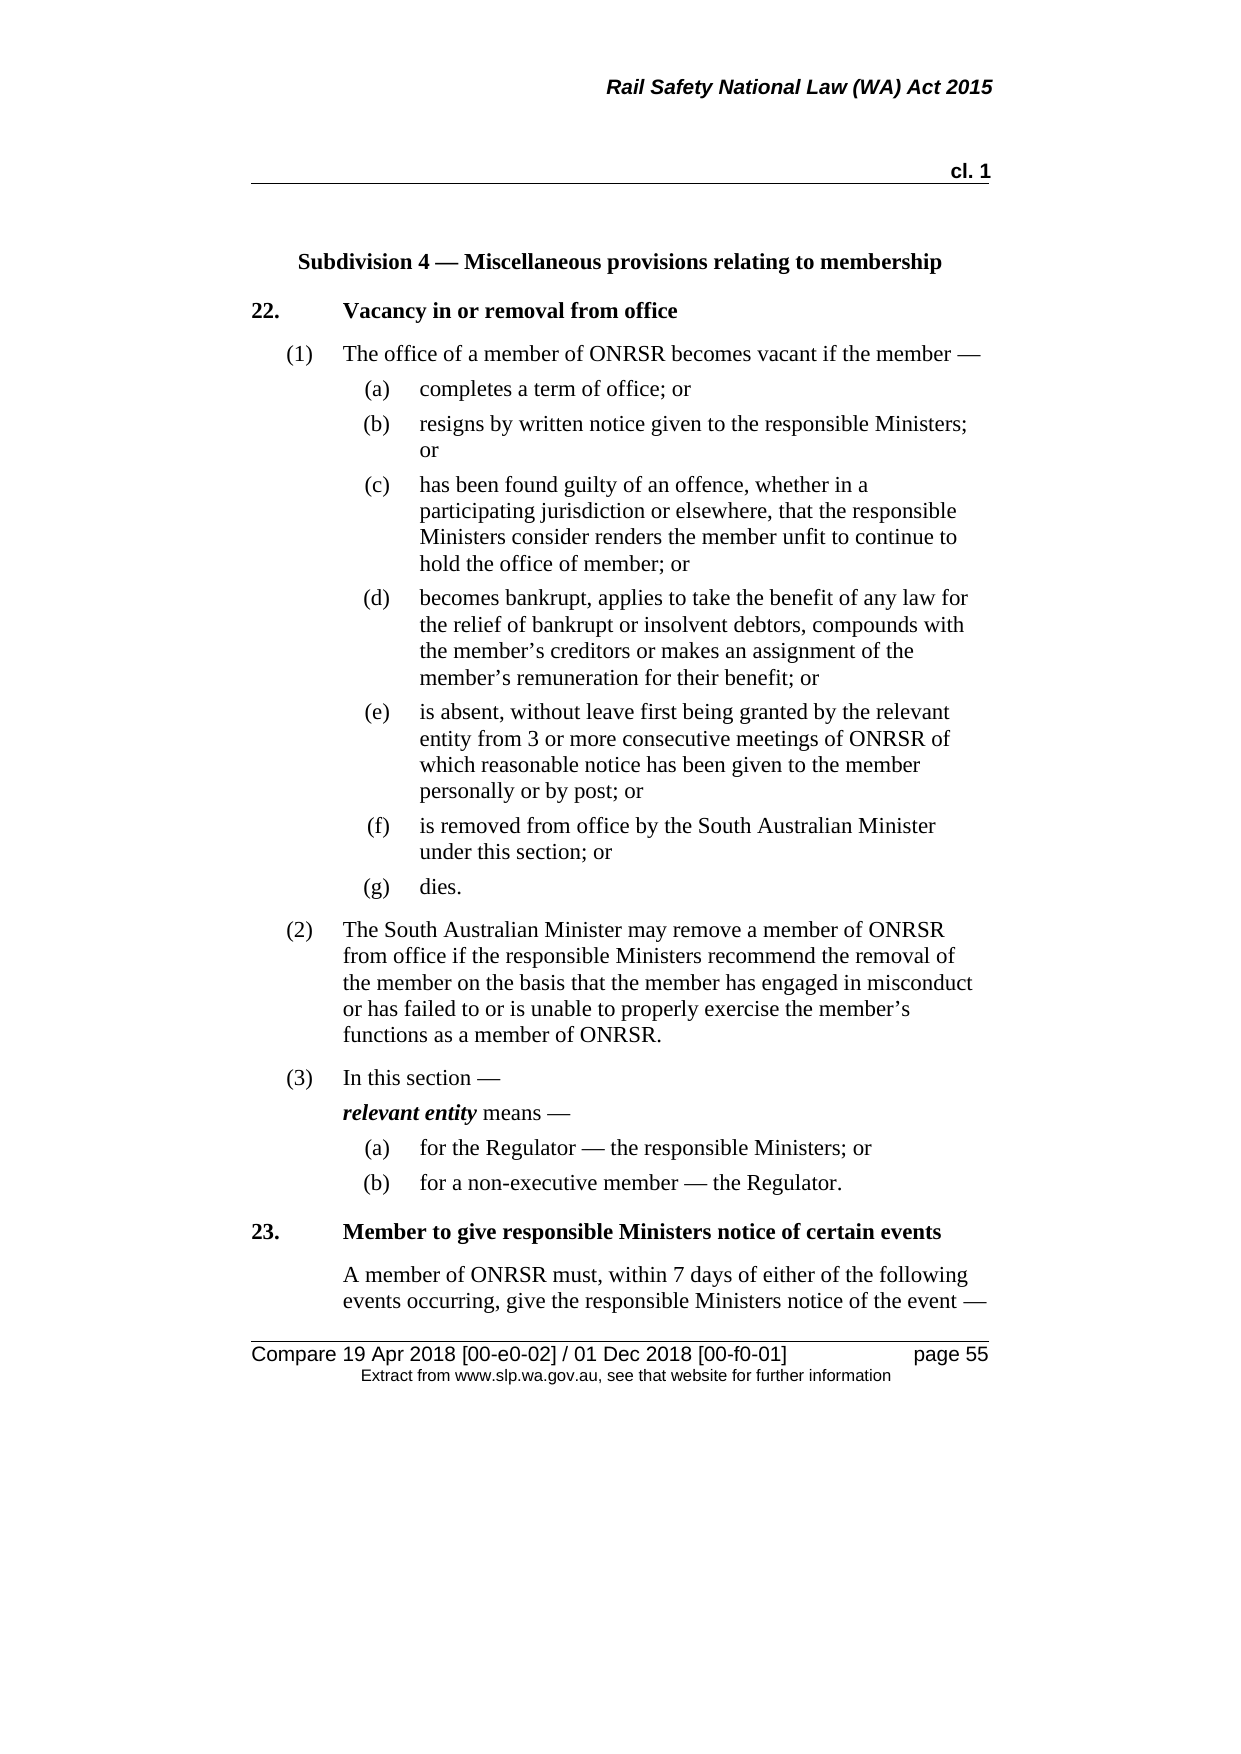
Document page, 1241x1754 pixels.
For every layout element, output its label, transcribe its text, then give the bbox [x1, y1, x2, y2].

text (f) is removed from office by the South Australian Minister under this section; or [251, 812, 989, 865]
text (1) The office of a member of ONRSR becomes vacant if the member — [251, 340, 989, 367]
text (g) dies. [251, 873, 989, 899]
text (a) completes a term of office; or [251, 375, 989, 401]
subtitle 23. Member to give responsible Ministers notice of certain events [251, 1218, 989, 1244]
text A member of ONRSR must, within 7 days of either of the following events occurring, give the responsible Ministers notice of the event — [251, 1261, 989, 1313]
text relevant entity means — [251, 1099, 989, 1126]
text (3) In this section — [251, 1064, 989, 1091]
text (2) The South Australian Minister may remove a member of ONRSR from office if the responsible Ministers recommend the removal of the member on the basis that the member has engaged in misconduct or has failed to or is unable to properly exercise the member’s functions as a member of ONRSR. [251, 916, 989, 1048]
text (b) for a non-executive member — the Regulator. [251, 1168, 989, 1195]
text (c) has been found guilty of an offence, whether in a participating jurisdiction or elsewhere, that the responsible Ministers consider renders the member unfit to continue to hold the office of member; or [251, 471, 989, 576]
text (b) resigns by written notice given to the responsible Ministers; or [251, 410, 989, 462]
subtitle Subdivision 4 — Miscellaneous provisions relating to membership [251, 248, 989, 274]
text (e) is absent, without leave first being granted by the relevant entity from 3 or more consecutive meetings of ONRSR of which reasonable notice has been given to the member personally or by post; or [251, 698, 989, 804]
text (a) for the Regulator — the responsible Ministers; or [251, 1134, 989, 1160]
text (d) becomes bankrupt, applies to take the benefit of any law for the relief of bankrupt or insolvent debtors, compounds with the member’s creditors or makes an assignment of the member’s remuneration for their benefit; or [251, 584, 989, 690]
subtitle 22. Vacancy in or removal from office [251, 297, 989, 324]
